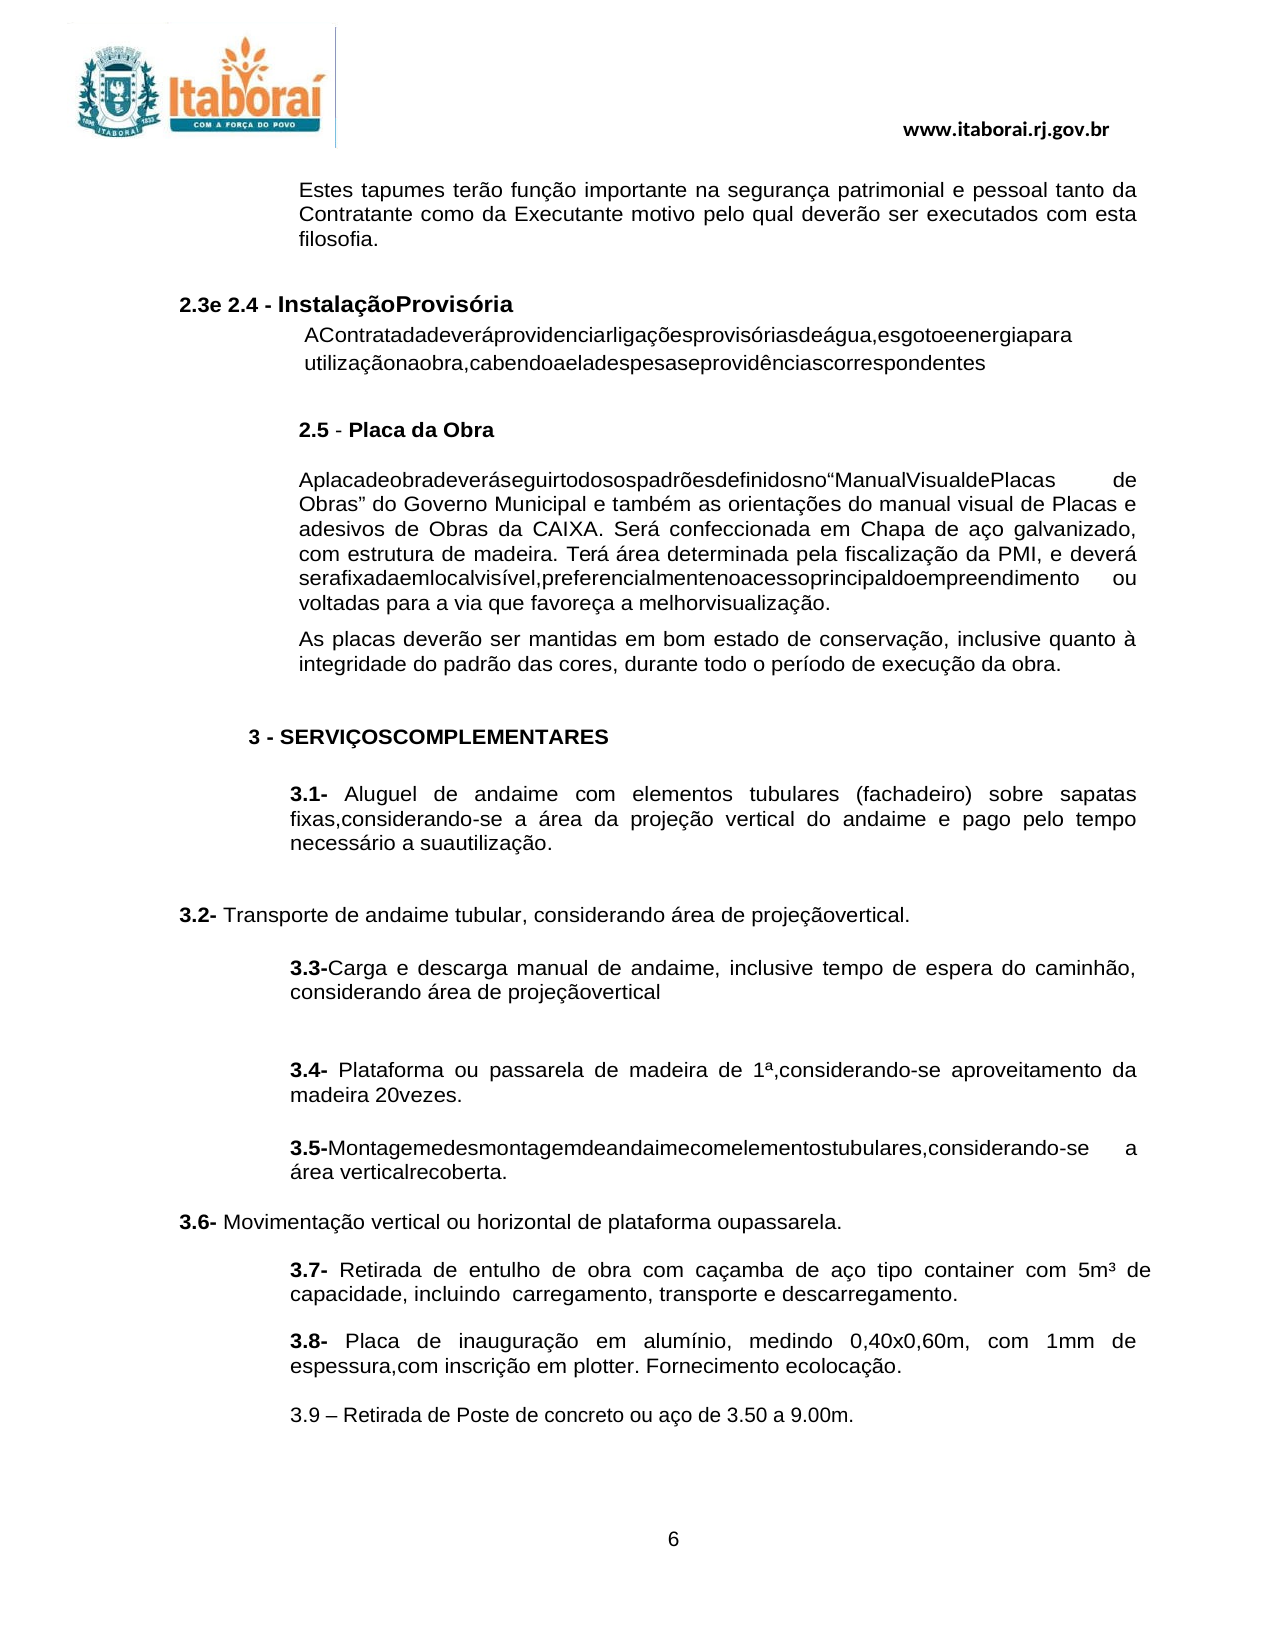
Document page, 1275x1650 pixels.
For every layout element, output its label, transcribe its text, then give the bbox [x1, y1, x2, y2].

text AContratadadeveráprovidenciarligaçõesprovisóriasdeágua,esgotoeenergiapara utilizaçãonaobra,cabendoaeladespesaseprovidênciascorrespondentes [304, 322, 1138, 374]
text 2.5 - Placa da Obra [298, 418, 1275, 442]
list 3.9 – Retirada de Poste de concreto ou aço de 3.50 a 9.00m. [290, 1403, 1138, 1427]
text 3.7- Retirada de entulho de obra com caçamba de aço tipo container com 5m³ de capacidade, incluindo carregamento, transporte e descarregamento. [290, 1257, 1154, 1305]
text 2.3e 2.4 - InstalaçãoProvisória [179, 291, 1275, 318]
text Aplacadeobradeveráseguirtodosospadrõesdefinidosno“ManualVisualdePlacas de Obras” do Governo Municipal e também as orientações do manual visual de Placas e adesivos de Obras da CAIXA. Será confeccionada em Chapa de aço galvanizado, com estrutura de madeira. Terá área determinada pela fiscalização da PMI, e deverá serafixadaemlocalvisível,preferencialmentenoacessoprincipaldoempreendimento ou voltadas para a via que favoreça a melhorvisualização. [298, 468, 1138, 614]
picture [67, 22, 338, 152]
text Estes tapumes terão função importante na segurança patrimonial e pessoal tanto da Contratante como da Executante motivo pelo qual deverão ser executados com esta filosofia. [298, 178, 1138, 251]
list 3.8- Placa de inauguração em alumínio, medindo 0,40x0,60m, com 1mm de espessura,com inscrição em plotter. Fornecimento ecolocação. [290, 1329, 1138, 1378]
list 3.4- Plataforma ou passarela de madeira de 1ª,considerando-se aproveitamento da madeira 20vezes. [290, 1058, 1138, 1107]
text 3.2- Transporte de andaime tubular, considerando área de projeçãovertical. [179, 902, 1275, 926]
list - SERVIÇOSCOMPLEMENTARES [248, 725, 1275, 749]
list 3.1- Aluguel de andaime com elementos tubulares (fachadeiro) sobre sapatas fixas,considerando-se a área da projeção vertical do andaime e pago pelo tempo necessário a suautilização. [290, 782, 1138, 855]
list 3.3-Carga e descarga manual de andaime, inclusive tempo de espera do caminhão, considerando área de projeçãovertical [290, 956, 1137, 1004]
text As placas deverão ser mantidas em bom estado de conservação, inclusive quanto à integridade do padrão das cores, durante todo o período de execução da obra. [298, 627, 1138, 676]
list 3.5-Montagemedesmontagemdeandaimecomelementostubulares,considerando-se a área verticalrecoberta. [290, 1136, 1138, 1184]
text 3.6- Movimentação vertical ou horizontal de plataforma oupassarela. [179, 1209, 1275, 1233]
